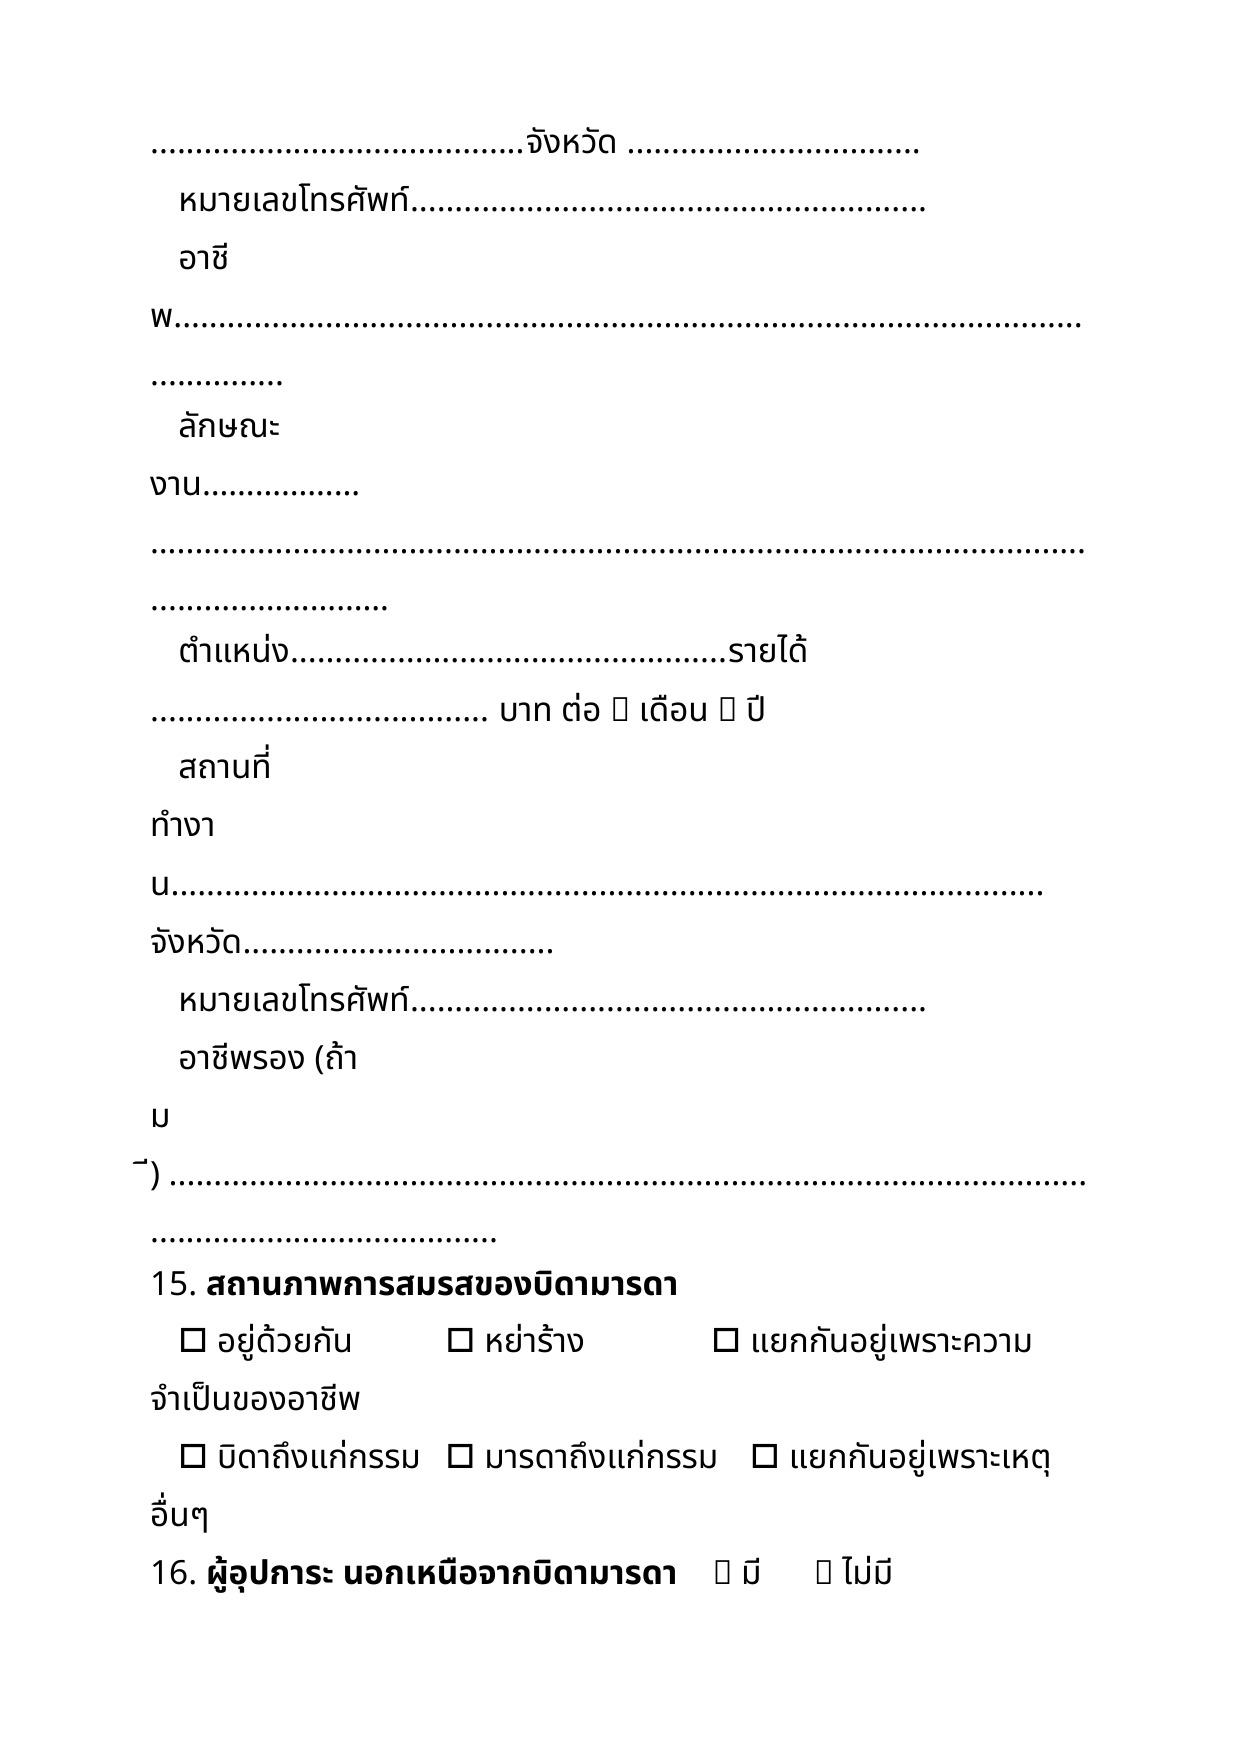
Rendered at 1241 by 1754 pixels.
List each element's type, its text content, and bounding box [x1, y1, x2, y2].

text อาชีพ..................................................................................................................... [150, 234, 1090, 395]
text อาชีพรอง (ถ้ามี) .............................................................................................................................................. [150, 1034, 1090, 1253]
text บิดาถึงแก่กรรม มารดาถึงแก่กรรม แยกกันอยู่เพราะเหตุอื่นๆ [150, 1433, 1090, 1542]
text อยู่ด้วยกัน หย่าร้าง แยกกันอยู่เพราะความจำเป็นของอาชีพ [150, 1317, 1090, 1426]
text หมายเลขโทรศัพท์.......................................................... [150, 176, 1090, 227]
text ลักษณะงาน…………………..................................................................................................................…………… [150, 402, 1090, 621]
text 16. ผู้อุปการะ นอกเหนือจากบิดามารดา มี ไม่มี [150, 1549, 1090, 1600]
text 15. สถานภาพการสมรสของบิดามารดา [150, 1259, 1090, 1310]
text สถานที่ทำงาน.................................................................................................. จังหวัด................................... [150, 743, 1090, 968]
text หมายเลขโทรศัพท์.......................................................... [150, 976, 1090, 1026]
text ตำแหน่ง.................................................รายได้ ...................................... บาท ต่อ เดือน ปี [150, 627, 1090, 736]
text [150, 118, 1090, 169]
